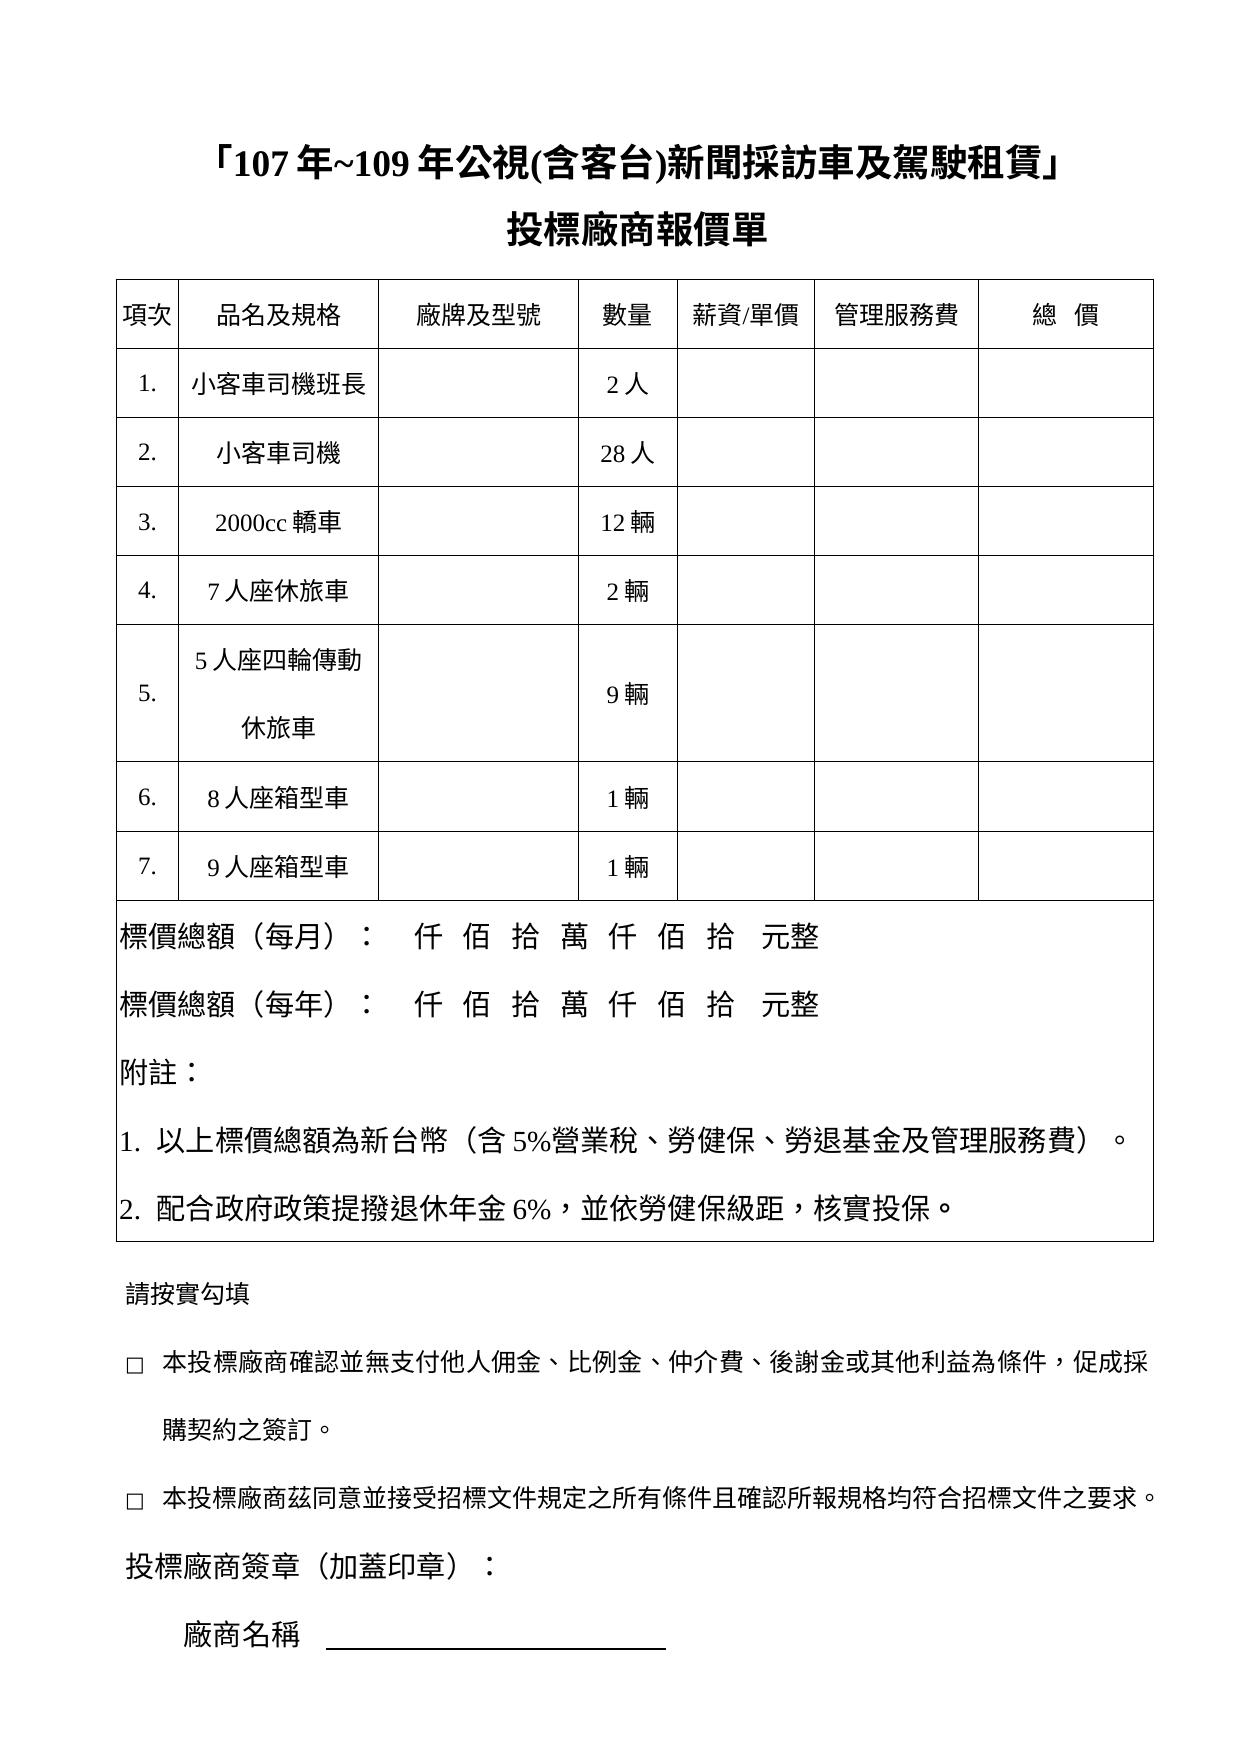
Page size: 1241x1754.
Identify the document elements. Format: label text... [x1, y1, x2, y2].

table_cell 1輛 [579, 832, 677, 900]
table_cell 28人 [579, 418, 677, 486]
text 廠商名稱 [125, 1598, 1150, 1666]
table_cell [979, 832, 1153, 900]
table_cell [379, 556, 578, 624]
list 本投標廠商茲同意並接受招標文件規定之所有條件且確認所報規格均符合招標文件之要求。 [125, 1463, 1150, 1531]
table_cell [815, 556, 978, 624]
table_cell 1輛 [579, 762, 677, 831]
table_cell [379, 487, 578, 555]
table_cell [678, 762, 814, 831]
table_cell [815, 418, 978, 486]
table_cell 7. [117, 832, 178, 900]
table_cell 小客車司機班長 [179, 349, 378, 417]
table_header 品名及規格 [179, 280, 378, 347]
text 「107年~109年公視(含客台)新聞採訪車及駕駛租賃」 [125, 126, 1150, 194]
table_cell 標價總額（每月）： 仟 佰 拾 萬 仟 佰 拾 元整 標價總額（每年）： 仟 佰 拾 萬 仟 佰 拾 元整 附註： 以上標價總額為新台幣（含5%營業稅、勞健保、勞退基金及管理服務費）。 配合政府政策提撥退休年金6%，並依勞健保級距，核實投保。 [117, 901, 1153, 1241]
table_cell [379, 832, 578, 900]
table_header 總 價 [979, 280, 1153, 347]
table_cell 2000cc轎車 [179, 487, 378, 555]
table_cell [815, 349, 978, 417]
list 本投標廠商確認並無支付他人佣金、比例金、仲介費、後謝金或其他利益為條件，促成採購契約之簽訂。 [125, 1327, 1150, 1463]
table_cell [815, 487, 978, 555]
table_header 薪資/單價 [678, 280, 814, 347]
table_cell 2輛 [579, 556, 677, 624]
table_cell [979, 349, 1153, 417]
text 投標廠商簽章（加蓋印章）： [125, 1531, 1150, 1598]
table_cell [678, 487, 814, 555]
table_cell [379, 418, 578, 486]
table_cell [979, 556, 1153, 624]
table_cell 2. [117, 418, 178, 486]
table_cell [815, 625, 978, 761]
table_cell 3. [117, 487, 178, 555]
table_cell [678, 418, 814, 486]
table_cell 4. [117, 556, 178, 624]
table_cell [815, 762, 978, 831]
table_cell 5人座四輪傳動 休旅車 [179, 625, 378, 761]
table_cell 7人座休旅車 [179, 556, 378, 624]
table_header 項次 [117, 280, 178, 347]
table_cell [979, 487, 1153, 555]
table_cell [678, 556, 814, 624]
table_cell [979, 418, 1153, 486]
table_cell 1. [117, 349, 178, 417]
table_header 數量 [579, 280, 677, 347]
table_cell 2人 [579, 349, 677, 417]
table_cell 9人座箱型車 [179, 832, 378, 900]
table_cell [678, 832, 814, 900]
table_cell 12輛 [579, 487, 677, 555]
table_cell [678, 349, 814, 417]
table_cell [979, 762, 1153, 831]
table_cell [678, 625, 814, 761]
table_cell 6. [117, 762, 178, 831]
table_cell 小客車司機 [179, 418, 378, 486]
table_cell 9輛 [579, 625, 677, 761]
text 請按實勾填 [125, 1259, 1150, 1327]
table_cell [379, 349, 578, 417]
text 投標廠商報價單 [125, 194, 1150, 262]
table_header 管理服務費 [815, 280, 978, 347]
table_cell 5. [117, 625, 178, 761]
table_cell [979, 625, 1153, 761]
table_cell [379, 625, 578, 761]
table_header 廠牌及型號 [379, 280, 578, 347]
table_cell [379, 762, 578, 831]
table_cell 8人座箱型車 [179, 762, 378, 831]
table_cell [815, 832, 978, 900]
